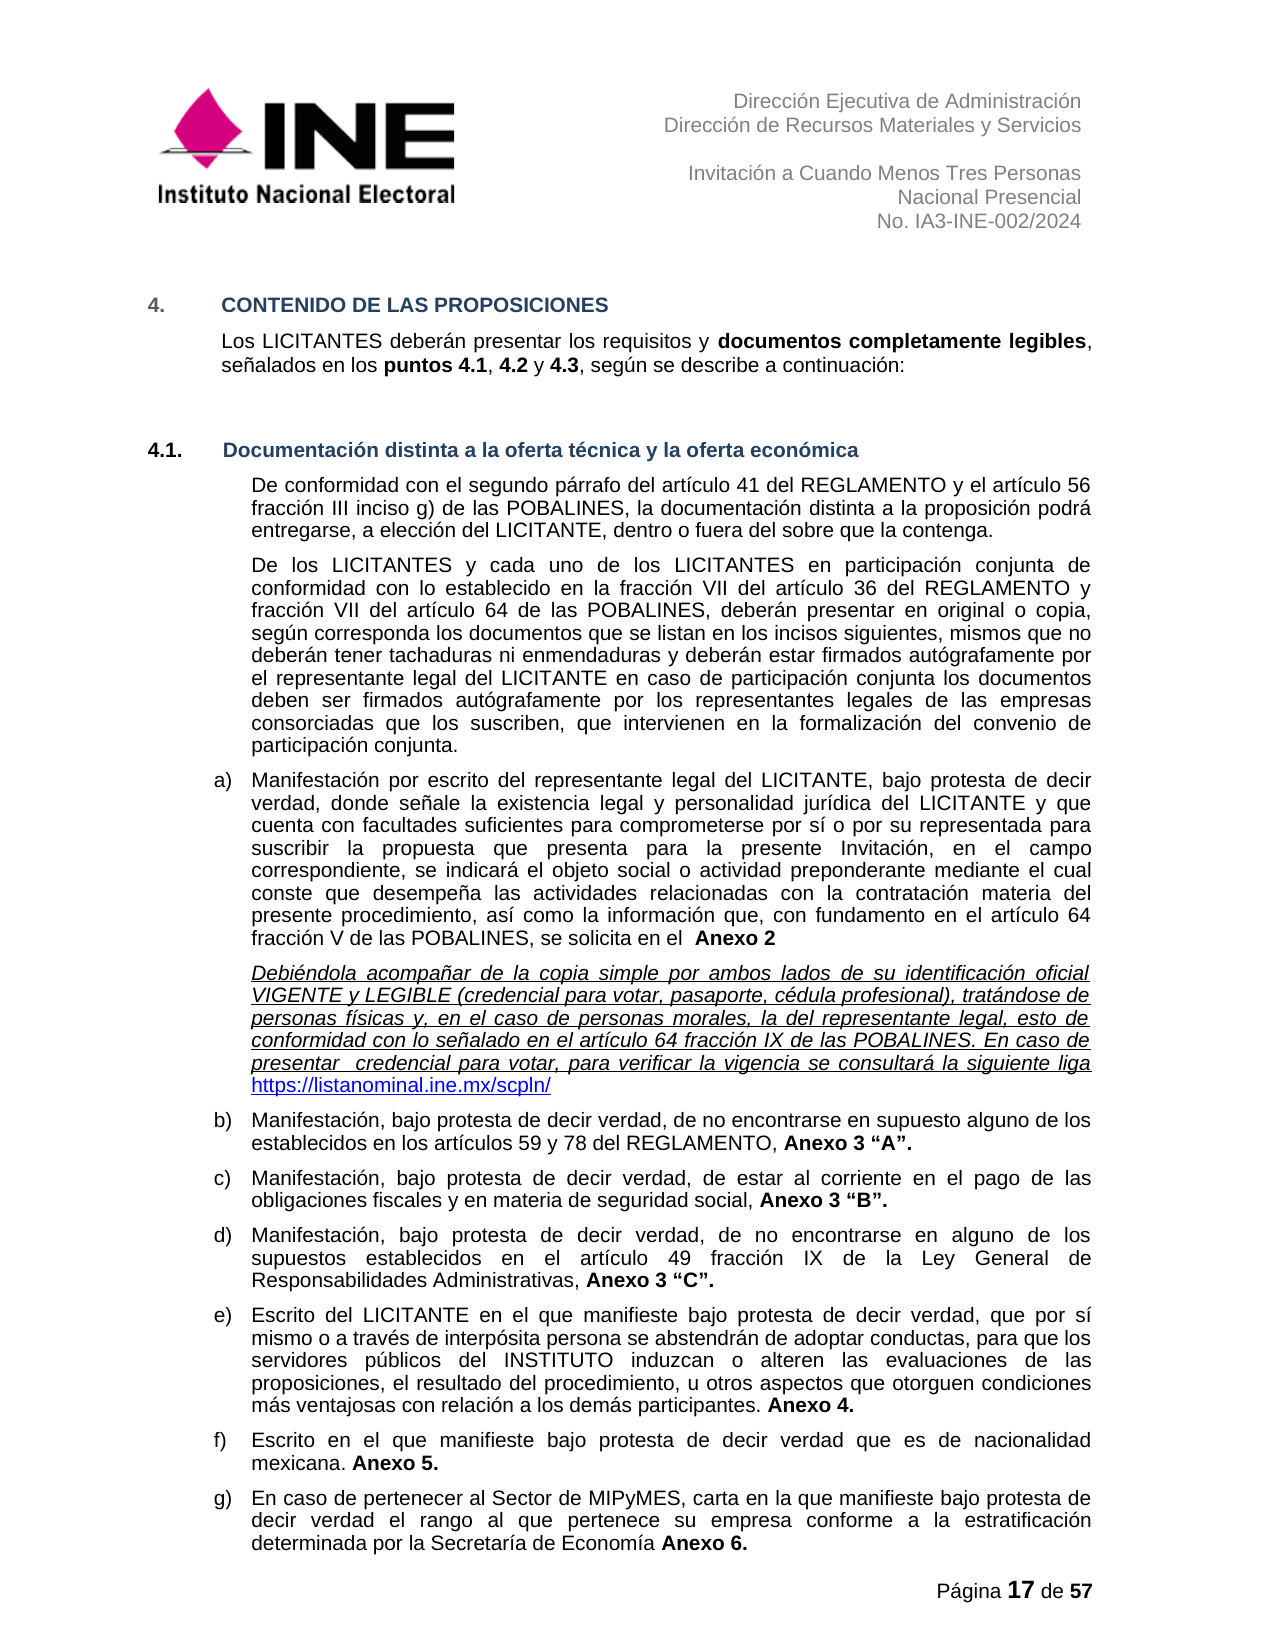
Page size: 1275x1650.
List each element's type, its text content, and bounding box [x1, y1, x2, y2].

subtitle CONTENIDO DE LAS PROPOSICIONES [148, 293, 1092, 317]
list Escrito en el que manifieste bajo protesta de decir verdad que es de nacionalidad mexicana. Anexo 5. [214, 1429, 1092, 1474]
list Escrito del LICITANTE en el que manifieste bajo protesta de decir verdad, que por sí mismo o a través de interpósita persona se abstendrán de adoptar conductas, para que los servidores públicos del INSTITUTO induzcan o alteren las evaluaciones de las proposiciones, el resultado del procedimiento, u otros aspectos que otorguen condiciones más ventajosas con relación a los demás participantes. Anexo 4. [214, 1304, 1092, 1417]
list Manifestación, bajo protesta de decir verdad, de estar al corriente en el pago de las obligaciones fiscales y en materia de seguridad social, Anexo 3 “B”. [214, 1167, 1092, 1212]
list En caso de pertenecer al Sector de MIPyMES, carta en la que manifieste bajo protesta de decir verdad el rango al que pertenece su empresa conforme a la estratificación determinada por la Secretaría de Economía Anexo 6. [214, 1487, 1092, 1554]
picture [158, 88, 455, 203]
text Los LICITANTES deberán presentar los requisitos y documentos completamente legibles, señalados en los puntos 4.1, 4.2 y 4.3, según se describe a continuación: [221, 329, 1092, 377]
subtitle Documentación distinta a la oferta técnica y la oferta económica [148, 438, 1092, 462]
text De conformidad con el segundo párrafo del artículo 41 del REGLAMENTO y el artículo 56 fracción III inciso g) de las POBALINES, la documentación distinta a la proposición podrá entregarse, a elección del LICITANTE, dentro o fuera del sobre que la contenga. [251, 474, 1092, 542]
text De los LICITANTES y cada uno de los LICITANTES en participación conjunta de conformidad con lo establecido en la fracción VII del artículo 36 del REGLAMENTO y fracción VII del artículo 64 de las POBALINES, deberán presentar en original o copia, según corresponda los documentos que se listan en los incisos siguientes, mismos que no deberán tener tachaduras ni enmendaduras y deberán estar firmados autógrafamente por el representante legal del LICITANTE en caso de participación conjunta los documentos deben ser firmados autógrafamente por los representantes legales de las empresas consorciadas que los suscriben, que intervienen en la formalización del convenio de participación conjunta. [251, 554, 1092, 757]
list Manifestación por escrito del representante legal del LICITANTE, bajo protesta de decir verdad, donde señale la existencia legal y personalidad jurídica del LICITANTE y que cuenta con facultades suficientes para comprometerse por sí o por su representada para suscribir la propuesta que presenta para la presente Invitación, en el campo correspondiente, se indicará el objeto social o actividad preponderante mediante el cual conste que desempeña las actividades relacionadas con la contratación materia del presente procedimiento, así como la información que, con fundamento en el artículo 64 fracción V de las POBALINES, se solicita en el Anexo 2 [214, 769, 1092, 949]
list Manifestación, bajo protesta de decir verdad, de no encontrarse en alguno de los supuestos establecidos en el artículo 49 fracción IX de la Ley General de Responsabilidades Administrativas, Anexo 3 “C”. [214, 1224, 1092, 1292]
text Debiéndola acompañar de la copia simple por ambos lados de su identificación oficial VIGENTE y LEGIBLE (credencial para votar, pasaporte, cédula profesional), tratándose de personas físicas y, en el caso de personas morales, la del representante legal, esto de conformidad con lo señalado en el artículo 64 fracción IX de las POBALINES. En caso de presentar credencial para votar, para verificar la vigencia se consultará la siguiente liga https://listanominal.ine.mx/scpln/ [251, 962, 1092, 1071]
list Manifestación, bajo protesta de decir verdad, de no encontrarse en supuesto alguno de los establecidos en los artículos 59 y 78 del REGLAMENTO, Anexo 3 “A”. [214, 1109, 1092, 1154]
